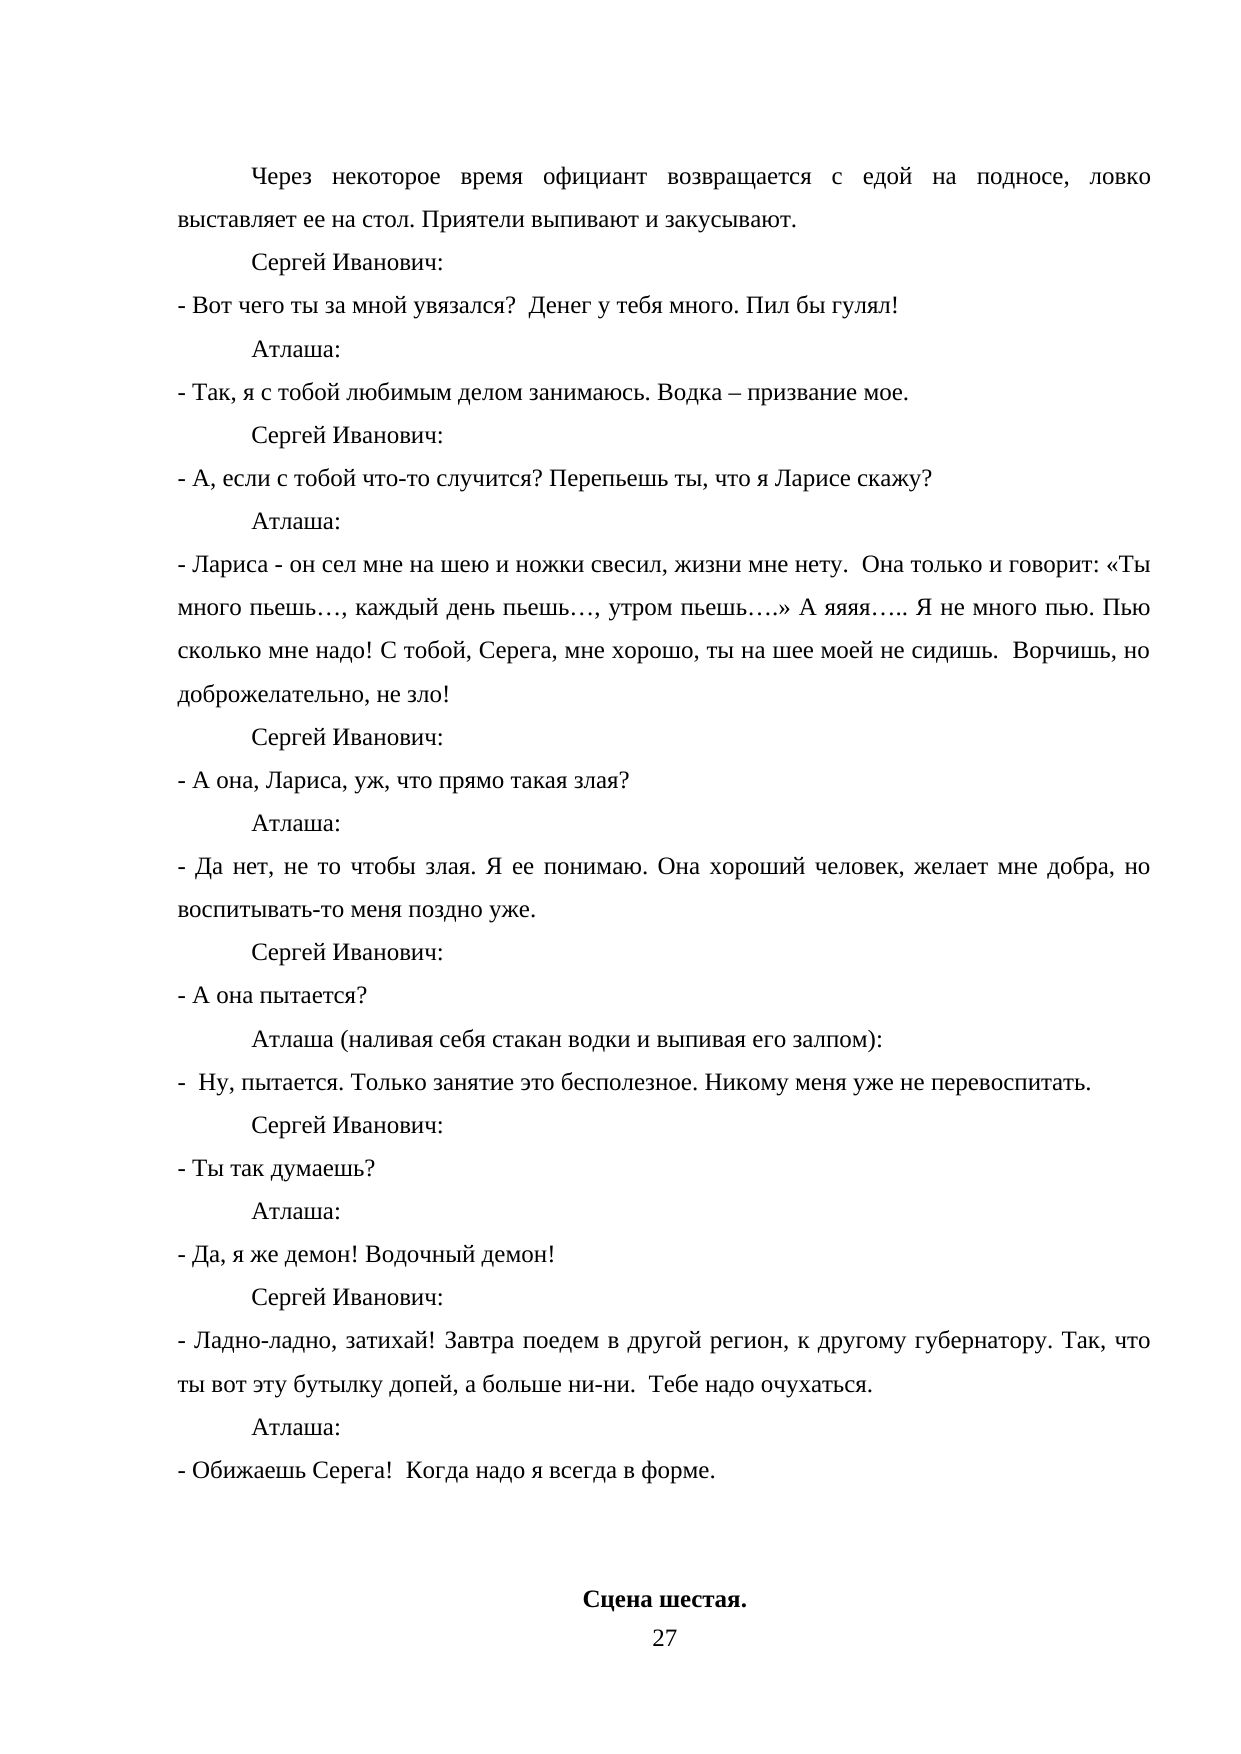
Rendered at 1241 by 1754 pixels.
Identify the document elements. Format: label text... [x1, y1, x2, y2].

text Атлаша: [177, 1196, 1152, 1225]
text Сергей Иванович: [177, 420, 1152, 449]
text Атлаша: [177, 808, 1152, 837]
text Сергей Иванович: [177, 937, 1152, 966]
text Атлаша: [177, 334, 1152, 362]
text - Ладно-ладно, затихай! Завтра поедем в другой регион, к другому губернатору. Так, что ты вот эту бутылку допей, а больше ни-ни. Тебе надо очухаться. [177, 1326, 1152, 1397]
text Атлаша: [177, 506, 1152, 535]
text Сергей Иванович: [177, 722, 1152, 751]
text - Вот чего ты за мной увязался? Денег у тебя много. Пил бы гулял! [177, 291, 1152, 319]
text - Ну, пытается. Только занятие это бесполезное. Никому меня уже не перевоспитать. [177, 1067, 1152, 1096]
text Атлаша: [177, 1412, 1152, 1441]
text - А она пытается? [177, 981, 1152, 1009]
text - Так, я с тобой любимым делом занимаюсь. Водка – призвание мое. [177, 377, 1152, 406]
text - Да нет, не то чтобы злая. Я ее понимаю. Она хороший человек, желает мне добра, но воспитывать-то меня поздно уже. [177, 851, 1152, 923]
text Через некоторое время официант возвращается с едой на подносе, ловко выставляет ее на стол. Приятели выпивают и закусывают. [177, 161, 1152, 233]
text Сергей Иванович: [177, 1282, 1152, 1311]
text - Да, я же демон! Водочный демон! [177, 1239, 1152, 1268]
text Сергей Иванович: [177, 1110, 1152, 1139]
text - Лариса - он сел мне на шею и ножки свесил, жизни мне нету. Она только и говорит: «Ты много пьешь…, каждый день пьешь…, утром пьешь….» А яяяя….. Я не много пью. Пью сколько мне надо! С тобой, Серега, мне хорошо, ты на шее моей не сидишь. Ворчишь, но доброжелательно, не зло! [177, 549, 1152, 707]
text - А она, Лариса, уж, что прямо такая злая? [177, 765, 1152, 794]
text Сергей Иванович: [177, 247, 1152, 276]
text Сцена шестая. [177, 1584, 1152, 1613]
text - Ты так думаешь? [177, 1153, 1152, 1182]
text - Обижаешь Серега! Когда надо я всегда в форме. [177, 1455, 1152, 1484]
text - А, если с тобой что-то случится? Перепьешь ты, что я Ларисе скажу? [177, 463, 1152, 492]
text Атлаша (наливая себя стакан водки и выпивая его залпом): [177, 1024, 1152, 1052]
